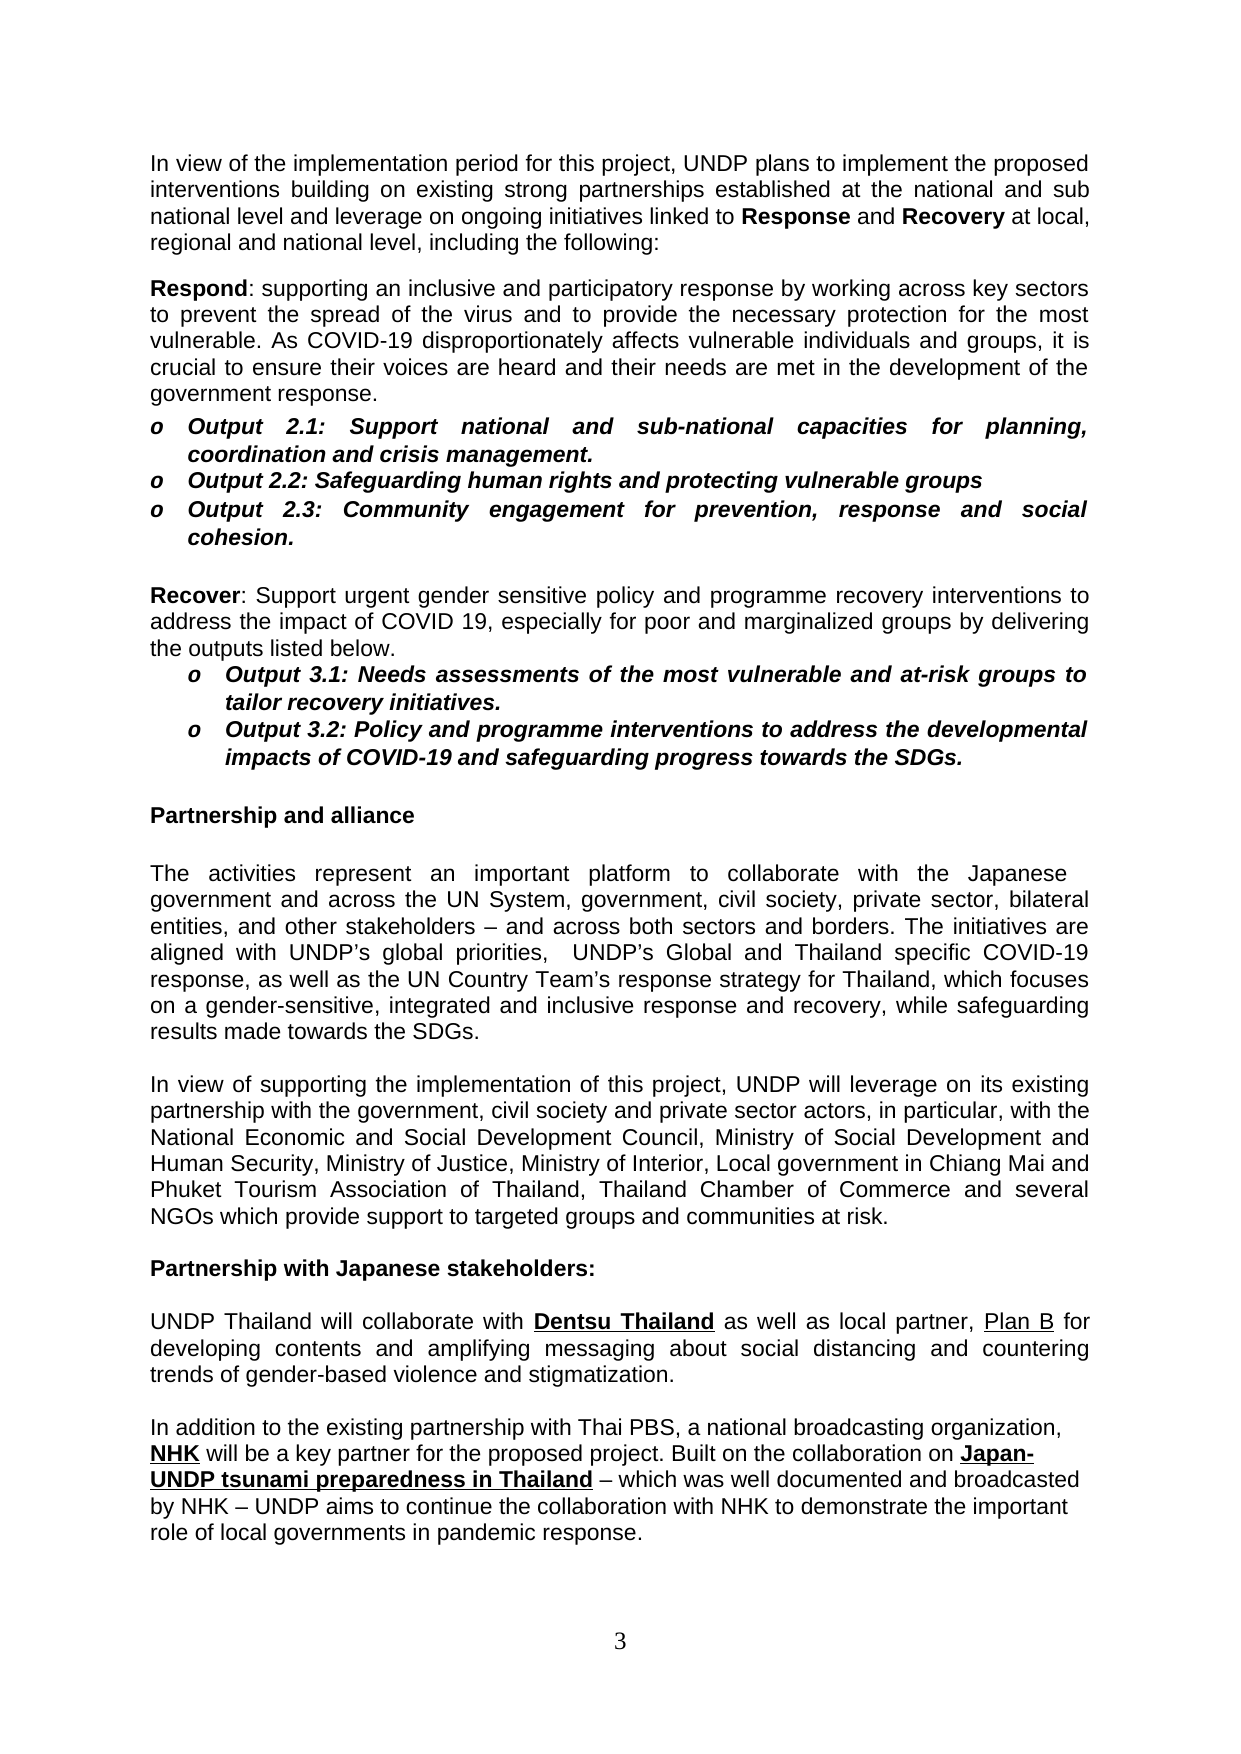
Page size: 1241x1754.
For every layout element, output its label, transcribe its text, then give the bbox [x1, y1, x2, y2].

text UNDP Thailand will collaborate with Dentsu Thailand as well as local partner, Plan B for developing contents and amplifying messaging about social distancing and countering trends of gender-based violence and stigmatization. [150, 1308, 1090, 1387]
text In addition to the existing partnership with Thai PBS, a national broadcasting organization, NHK will be a key partner for the proposed project. Built on the collaboration on Japan-UNDP tsunami preparedness in Thailand – which was well documented and broadcasted by NHK – UNDP aims to continue the collaboration with NHK to demonstrate the important role of local governments in pandemic response. [150, 1413, 1090, 1545]
text In view of supporting the implementation of this project, UNDP will leverage on its existing partnership with the government, civil society and private sector actors, in particular, with the National Economic and Social Development Council, Ministry of Social Development and Human Security, Ministry of Justice, Ministry of Interior, Local government in Chiang Mai and Phuket Tourism Association of Thailand, Thailand Chamber of Commerce and several NGOs which provide support to targeted groups and communities at risk. [150, 1071, 1090, 1229]
text The activities represent an important platform to collaborate with the Japanese government and across the UN System, government, civil society, private sector, bilateral entities, and other stakeholders – and across both sectors and borders. The initiatives are aligned with UNDP’s global priorities, UNDP’s Global and Thailand specific COVID-19 response, as well as the UN Country Team’s response strategy for Thailand, which focuses on a gender-sensitive, integrated and inclusive response and recovery, while safeguarding results made towards the SDGs. [150, 860, 1090, 1044]
text Respond: supporting an inclusive and participatory response by working across key sectors to prevent the spread of the virus and to provide the necessary protection for the most vulnerable. As COVID-19 disproportionately affects vulnerable individuals and groups, it is crucial to ensure their voices are heard and their needs are met in the development of the government response. [150, 274, 1090, 406]
list Output 2.3: Community engagement for prevention, response and social cohesion. [150, 496, 1090, 550]
list Output 3.1: Needs assessments of the most vulnerable and at-risk groups to tailor recovery initiatives. [187, 661, 1090, 716]
text Recover: Support urgent gender sensitive policy and programme recovery interventions to address the impact of COVID 19, especially for poor and marginalized groups by delivering the outputs listed below. [150, 582, 1090, 661]
list Output 3.2: Policy and programme interventions to address the developmental impacts of COVID-19 and safeguarding progress towards the SDGs. [187, 716, 1090, 770]
text In view of the implementation period for this project, UNDP plans to implement the proposed interventions building on existing strong partnerships established at the national and sub national level and leverage on ongoing initiatives linked to Response and Recovery at local, regional and national level, including the following: [150, 150, 1090, 255]
list Output 2.1: Support national and sub-national capacities for planning, coordination and crisis management. [150, 413, 1090, 467]
list Output 2.2: Safeguarding human rights and protecting vulnerable groups [150, 467, 1090, 496]
text Partnership with Japanese stakeholders: [150, 1255, 1090, 1282]
text Partnership and alliance [150, 802, 1090, 828]
